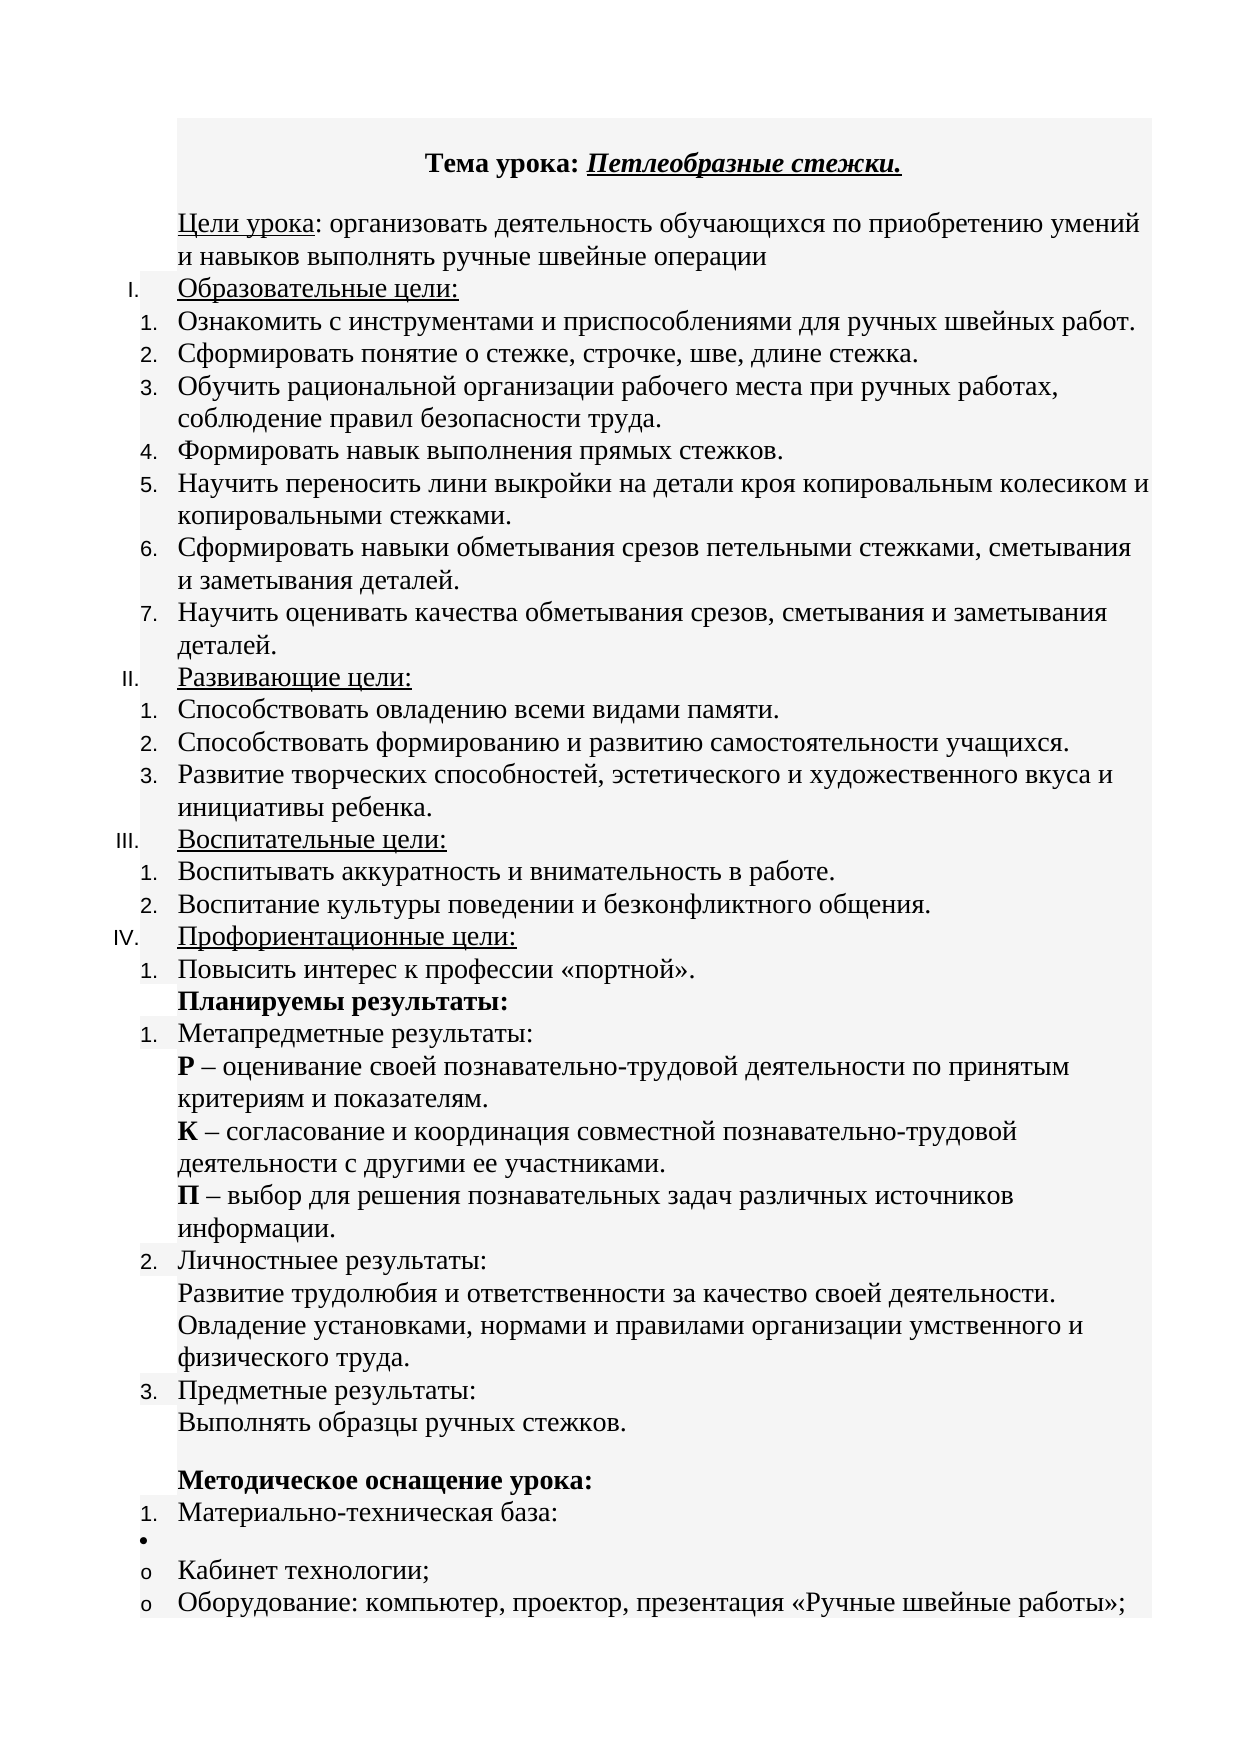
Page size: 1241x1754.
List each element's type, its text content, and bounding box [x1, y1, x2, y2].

list Материально-техническая база: [140, 1495, 1152, 1528]
text Выполнять образцы ручных стежков. [177, 1405, 1152, 1438]
list Профориентационные цели: [140, 919, 1152, 952]
list Предметные результаты: [140, 1373, 1152, 1405]
text Цели урока: организовать деятельность обучающихся по приобретению умений и навыков выполнять ручные швейные операции [177, 207, 1152, 271]
list Воспитание культуры поведении и безконфликтного общения. [140, 887, 1152, 919]
text К – согласование и координация совместной познавательно-трудовой деятельности с другими ее участниками. [177, 1114, 1152, 1178]
list Личностныее результаты: [140, 1243, 1152, 1276]
list Обучить рациональной организации рабочего места при ручных работах, соблюдение правил безопасности труда. [140, 368, 1152, 433]
list Повысить интерес к профессии «портной». [140, 952, 1152, 984]
list Образовательные цели: [140, 271, 1152, 304]
list Сформировать навыки обметывания срезов петельными стежками, сметывания и заметывания деталей. [140, 531, 1152, 595]
list Развивающие цели: [140, 660, 1152, 692]
text Тема урока: Петлеобразные стежки. [177, 146, 1152, 178]
list Формировать навык выполнения прямых стежков. [140, 433, 1152, 466]
list Ознакомить с инструментами и приспособлениями для ручных швейных работ. [140, 304, 1152, 336]
list Оборудование: компьютер, проектор, презентация «Ручные швейные работы»; [140, 1585, 1152, 1618]
text Планируемы результаты: [177, 984, 1152, 1016]
list Метапредметные результаты: [140, 1016, 1152, 1049]
text Р – оценивание своей познавательно-трудовой деятельности по принятым критериям и показателям. [177, 1049, 1152, 1114]
list Способствовать формированию и развитию самостоятельности учащихся. [140, 725, 1152, 757]
list Кабинет технологии; [140, 1553, 1152, 1585]
list Воспитательные цели: [140, 822, 1152, 854]
list Воспитывать аккуратность и внимательность в работе. [140, 854, 1152, 887]
list Научить переносить лини выкройки на детали кроя копировальным колесиком и копировальными стежками. [140, 466, 1152, 531]
text Развитие трудолюбия и ответственности за качество своей деятельности. [177, 1276, 1152, 1308]
text Овладение установками, нормами и правилами организации умственного и физического труда. [177, 1308, 1152, 1373]
list Развитие творческих способностей, эстетического и художественного вкуса и инициативы ребенка. [140, 757, 1152, 822]
list Научить оценивать качества обметывания срезов, сметывания и заметывания деталей. [140, 595, 1152, 660]
text П – выбор для решения познавательных задач различных источников информации. [177, 1178, 1152, 1243]
text Методическое оснащение урока: [177, 1463, 1152, 1495]
list Способствовать овладению всеми видами памяти. [140, 692, 1152, 725]
list Сформировать понятие о стежке, строчке, шве, длине стежка. [140, 336, 1152, 368]
